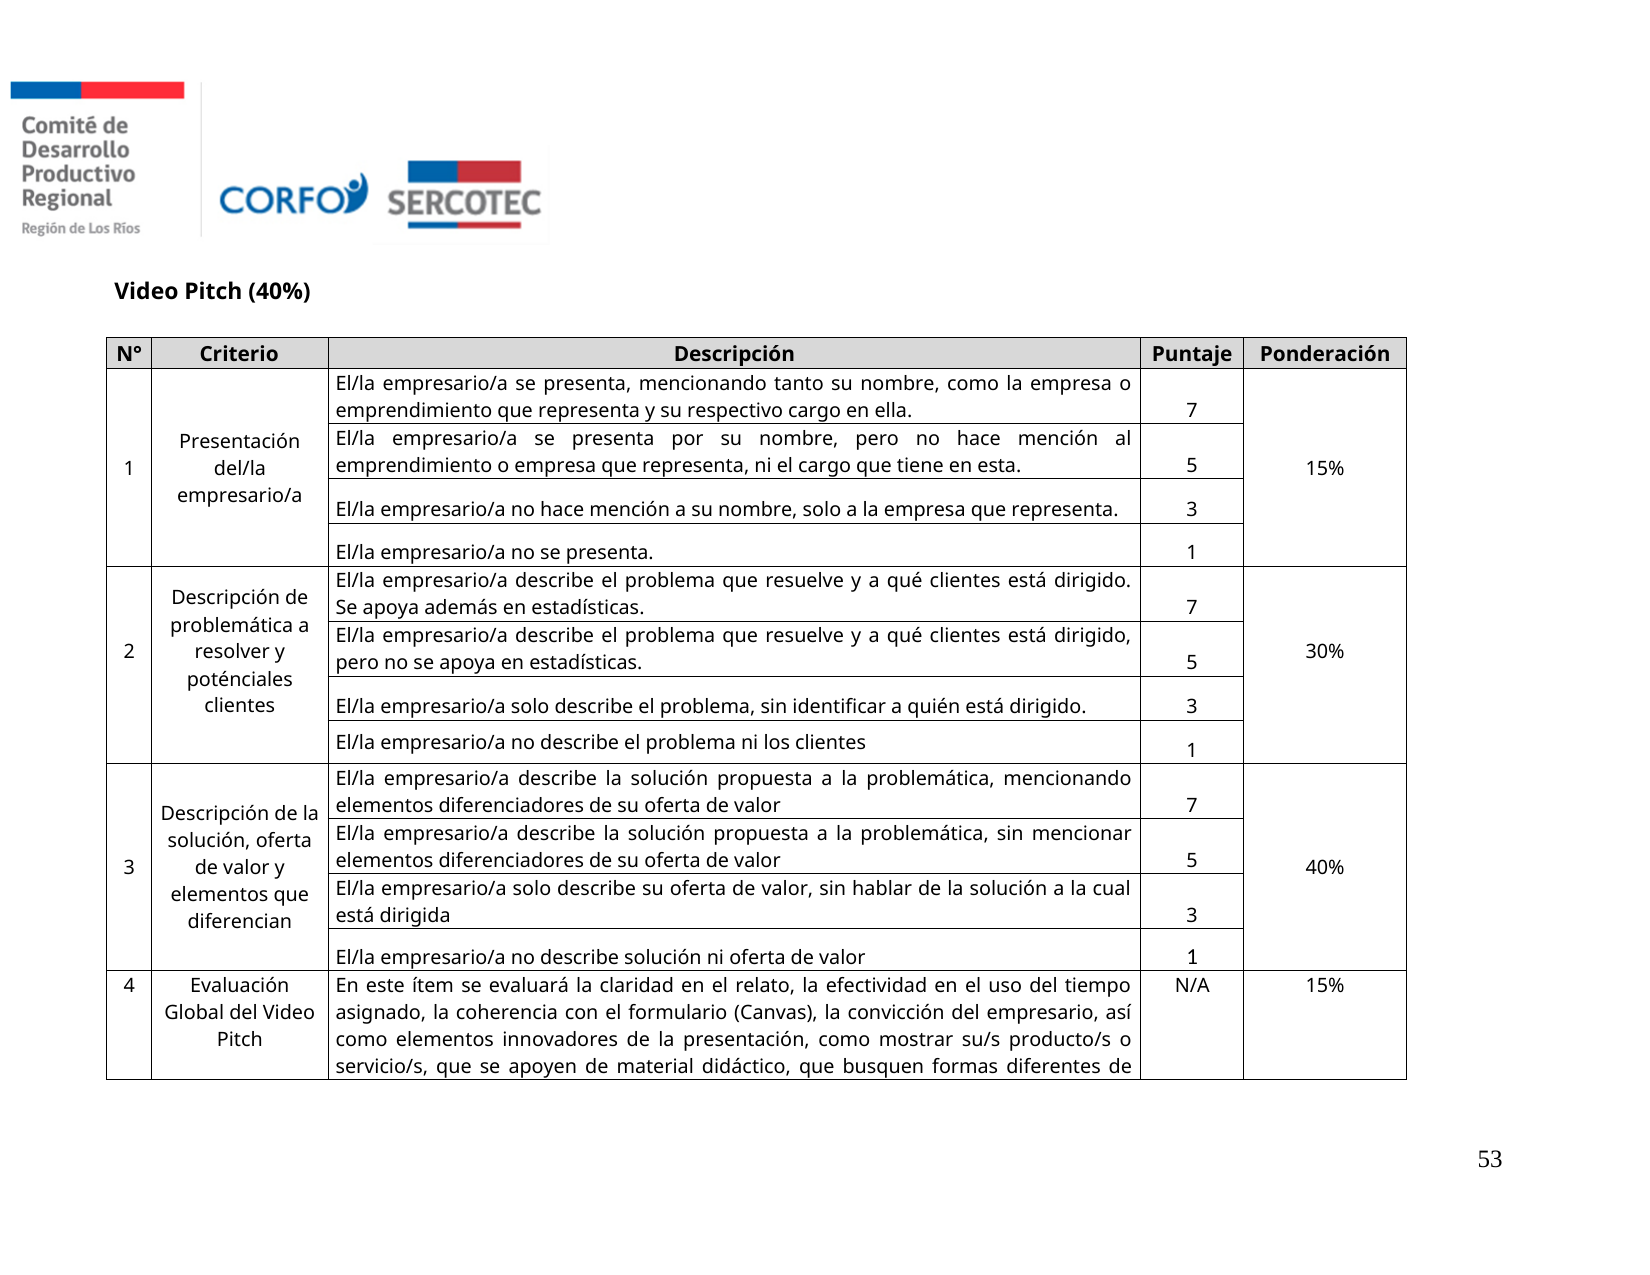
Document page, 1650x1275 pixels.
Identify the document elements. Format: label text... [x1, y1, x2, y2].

table_cell Evaluación Global del Video Pitch [152, 971, 328, 1079]
table_cell 1 [1141, 524, 1243, 566]
table_cell El/la empresario/a describe el problema que resuelve y a qué clientes está dirigido, pero no se apoya en estadísticas. [329, 622, 1140, 676]
table_cell 4 [107, 971, 151, 1079]
table_cell 3 [1141, 677, 1243, 720]
picture [10, 73, 551, 246]
table_cell 5 [1141, 622, 1243, 676]
table_cell El/la empresario/a no se presenta. [329, 524, 1140, 566]
text Video Pitch (40%) [114, 274, 1502, 306]
table_cell 1 [1141, 929, 1243, 970]
table_cell 3 [1141, 479, 1243, 522]
table_cell Descripción de la solución, oferta de valor y elementos que diferencian [152, 764, 328, 970]
table_cell El/la empresario/a solo describe su oferta de valor, sin hablar de la solución a la cual está dirigida [329, 874, 1140, 928]
table_cell N/A [1141, 971, 1243, 1079]
table_cell Presentación del/la empresario/a [152, 369, 328, 566]
table_cell El/la empresario/a no describe solución ni oferta de valor [329, 929, 1140, 970]
table_header N° [107, 338, 151, 368]
table_cell 3 [1141, 874, 1243, 928]
table_cell 7 [1141, 764, 1243, 818]
table_cell 1 [107, 369, 151, 566]
table_cell 3 [107, 764, 151, 970]
table_cell 5 [1141, 424, 1243, 478]
table_cell 5 [1141, 819, 1243, 873]
table_cell 15% [1244, 971, 1406, 1079]
table_header Puntaje [1141, 338, 1243, 368]
table_cell El/la empresario/a describe el problema que resuelve y a qué clientes está dirigido. Se apoya además en estadísticas. [329, 567, 1140, 621]
table_cell 7 [1141, 567, 1243, 621]
table_header Descripción [329, 338, 1140, 368]
table_cell El/la empresario/a no describe el problema ni los clientes [329, 721, 1140, 763]
table_header Criterio [152, 338, 328, 368]
table_cell El/la empresario/a solo describe el problema, sin identificar a quién está dirigido. [329, 677, 1140, 720]
table_cell El/la empresario/a describe la solución propuesta a la problemática, sin mencionar elementos diferenciadores de su oferta de valor [329, 819, 1140, 873]
table_cell 1 [1141, 721, 1243, 763]
table_cell El/la empresario/a no hace mención a su nombre, solo a la empresa que representa. [329, 479, 1140, 522]
table_cell 7 [1141, 369, 1243, 423]
table_cell El/la empresario/a describe la solución propuesta a la problemática, mencionando elementos diferenciadores de su oferta de valor [329, 764, 1140, 818]
table_cell 15% [1244, 369, 1406, 566]
table_cell El/la empresario/a se presenta por su nombre, pero no hace mención al emprendimiento o empresa que representa, ni el cargo que tiene en esta. [329, 424, 1140, 478]
table_cell Descripción de problemática a resolver y poténciales clientes [152, 567, 328, 763]
table_cell 30% [1244, 567, 1406, 763]
table_cell 40% [1244, 764, 1406, 970]
table_cell 2 [107, 567, 151, 763]
table_cell El/la empresario/a se presenta, mencionando tanto su nombre, como la empresa o emprendimiento que representa y su respectivo cargo en ella. [329, 369, 1140, 423]
table_header Ponderación [1244, 338, 1406, 368]
